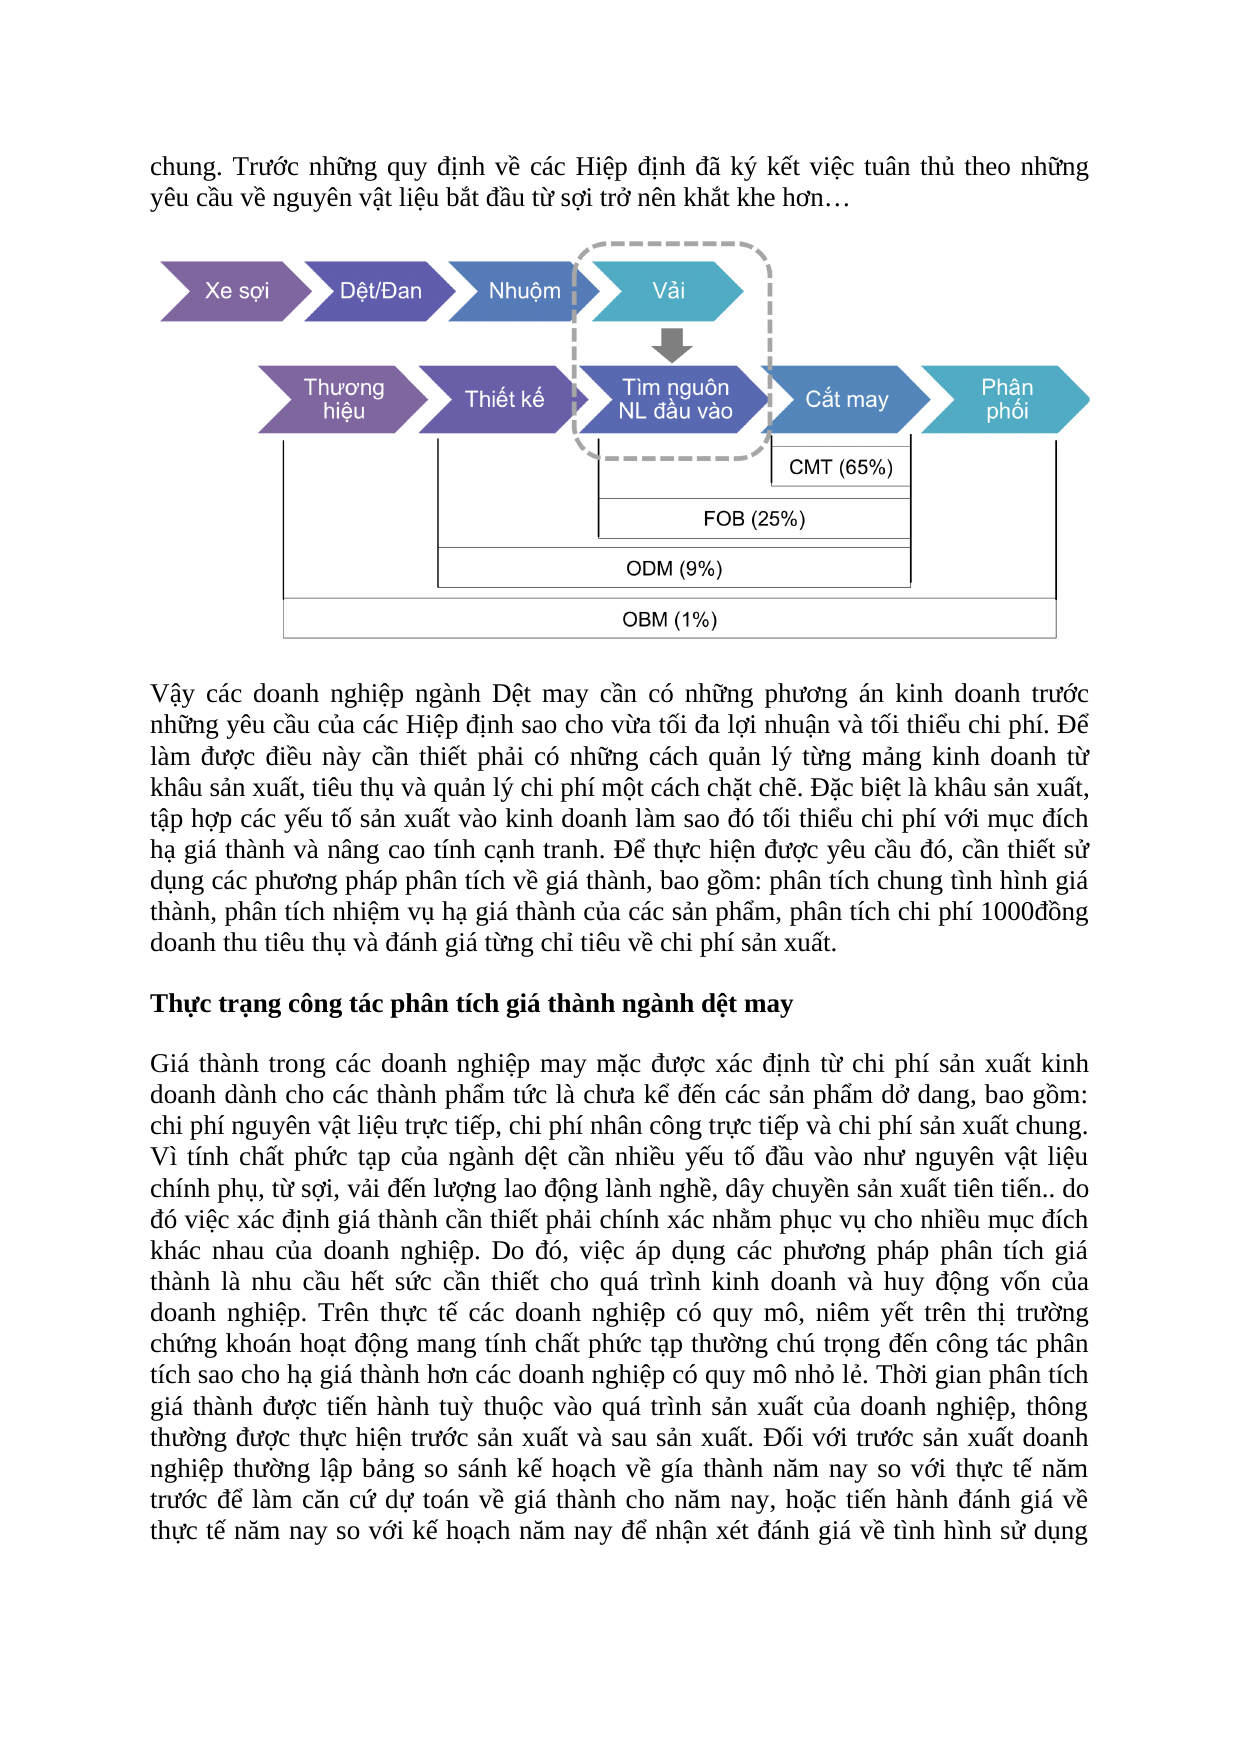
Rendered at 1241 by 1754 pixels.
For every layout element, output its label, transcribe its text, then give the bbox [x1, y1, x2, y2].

text Vậy các doanh nghiệp ngành Dệt may cần có những phương án kinh doanh trước những yêu cầu của các Hiệp định sao cho vừa tối đa lợi nhuận và tối thiểu chi phí. Để làm được điều này cần thiết phải có những cách quản lý từng mảng kinh doanh từ khâu sản xuất, tiêu thụ và quản lý chi phí một cách chặt chẽ. Đặc biệt là khâu sản xuất, tập hợp các yếu tố sản xuất vào kinh doanh làm sao đó tối thiểu chi phí với mục đích hạ giá thành và nâng cao tính cạnh tranh. Để thực hiện được yêu cầu đó, cần thiết sử dụng các phương pháp phân tích về giá thành, bao gồm: phân tích chung tình hình giá thành, phân tích nhiệm vụ hạ giá thành của các sản phẩm, phân tích chi phí 1000đồng doanh thu tiêu thụ và đánh giá từng chỉ tiêu về chi phí sản xuất. [150, 677, 1090, 958]
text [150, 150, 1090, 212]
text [150, 1047, 1090, 1545]
picture [150, 241, 1090, 649]
text Thực trạng công tác phân tích giá thành ngành dệt may [150, 987, 1090, 1018]
